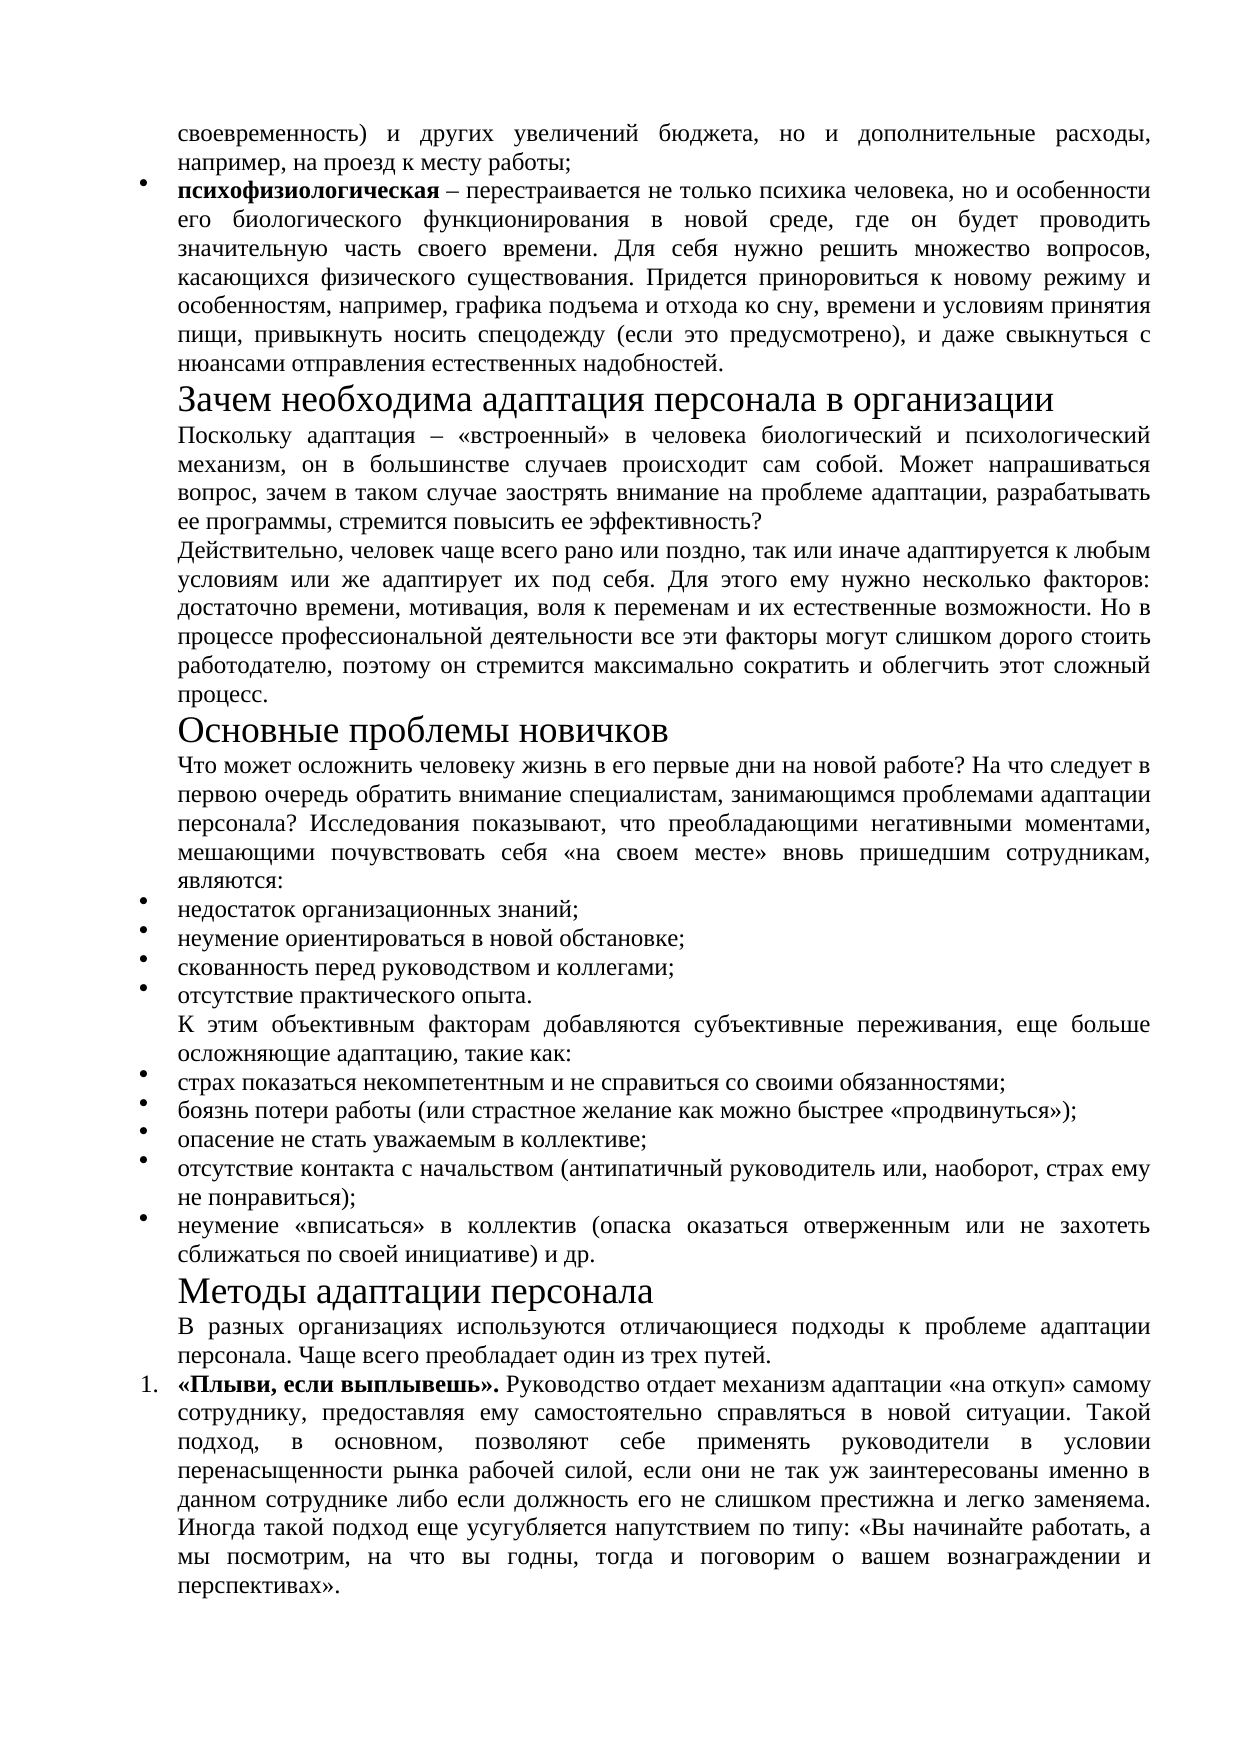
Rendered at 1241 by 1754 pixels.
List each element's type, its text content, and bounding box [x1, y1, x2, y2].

list боязнь потери работы (или страстное желание как можно быстрее «продвинуться»); [140, 1096, 1152, 1124]
list неумение ориентироваться в новой обстановке; [140, 923, 1152, 952]
text Методы адаптации персонала [177, 1268, 1152, 1311]
list недостаток организационных знаний; [140, 894, 1152, 923]
text К этим объективным факторам добавляются субъективные переживания, еще больше осложняющие адаптацию, такие как: [177, 1009, 1152, 1067]
text Поскольку адаптация – «встроенный» в человека биологический и психологический механизм, он в большинстве случаев происходит сам собой. Может напрашиваться вопрос, зачем в таком случае заострять внимание на проблеме адаптации, разрабатывать ее программы, стремится повысить ее эффективность? [177, 420, 1152, 535]
list психофизиологическая – перестраивается не только психика человека, но и особенности его биологического функционирования в новой среде, где он будет проводить значительную часть своего времени. Для себя нужно решить множество вопросов, касающихся физического существования. Придется приноровиться к новому режиму и особенностям, например, графика подъема и отхода ко сну, времени и условиям принятия пищи, привыкнуть носить спецодежду (если это предусмотрено), и даже свыкнуться с нюансами отправления естественных надобностей. [140, 176, 1152, 377]
list скованность перед руководством и коллегами; [140, 952, 1152, 981]
list отсутствие контакта с начальством (антипатичный руководитель или, наоборот, страх ему не понравиться); [140, 1153, 1152, 1211]
text Основные проблемы новичков [177, 707, 1152, 751]
list страх показаться некомпетентным и не справиться со своими обязанностями; [140, 1067, 1152, 1096]
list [140, 118, 1152, 176]
text Зачем необходима адаптация персонала в организации [177, 377, 1152, 420]
list «Плыви, если выплывешь». Руководство отдает механизм адаптации «на откуп» самому сотруднику, предоставляя ему самостоятельно справляться в новой ситуации. Такой подход, в основном, позволяют себе применять руководители в условии перенасыщенности рынка рабочей силой, если они не так уж заинтересованы именно в данном сотруднике либо если должность его не слишком престижна и легко заменяема. Иногда такой подход еще усугубляется напутствием по типу: «Вы начинайте работать, а мы посмотрим, на что вы годны, тогда и поговорим о вашем вознаграждении и перспективах». [140, 1369, 1152, 1599]
list отсутствие практического опыта. [140, 981, 1152, 1009]
text В разных организациях используются отличающиеся подходы к проблеме адаптации персонала. Чаще всего преобладает один из трех путей. [177, 1311, 1152, 1369]
list неумение «вписаться» в коллектив (опаска оказаться отверженным или не захотеть сближаться по своей инициативе) и др. [140, 1211, 1152, 1268]
list опасение не стать уважаемым в коллективе; [140, 1124, 1152, 1153]
text Действительно, человек чаще всего рано или поздно, так или иначе адаптируется к любым условиям или же адаптирует их под себя. Для этого ему нужно несколько факторов: достаточно времени, мотивация, воля к переменам и их естественные возможности. Но в процессе профессиональной деятельности все эти факторы могут слишком дорого стоить работодателю, поэтому он стремится максимально сократить и облегчить этот сложный процесс. [177, 535, 1152, 707]
text Что может осложнить человеку жизнь в его первые дни на новой работе? На что следует в первою очередь обратить внимание специалистам, занимающимся проблемами адаптации персонала? Исследования показывают, что преобладающими негативными моментами, мешающими почувствовать себя «на своем месте» вновь пришедшим сотрудникам, являются: [177, 751, 1152, 894]
